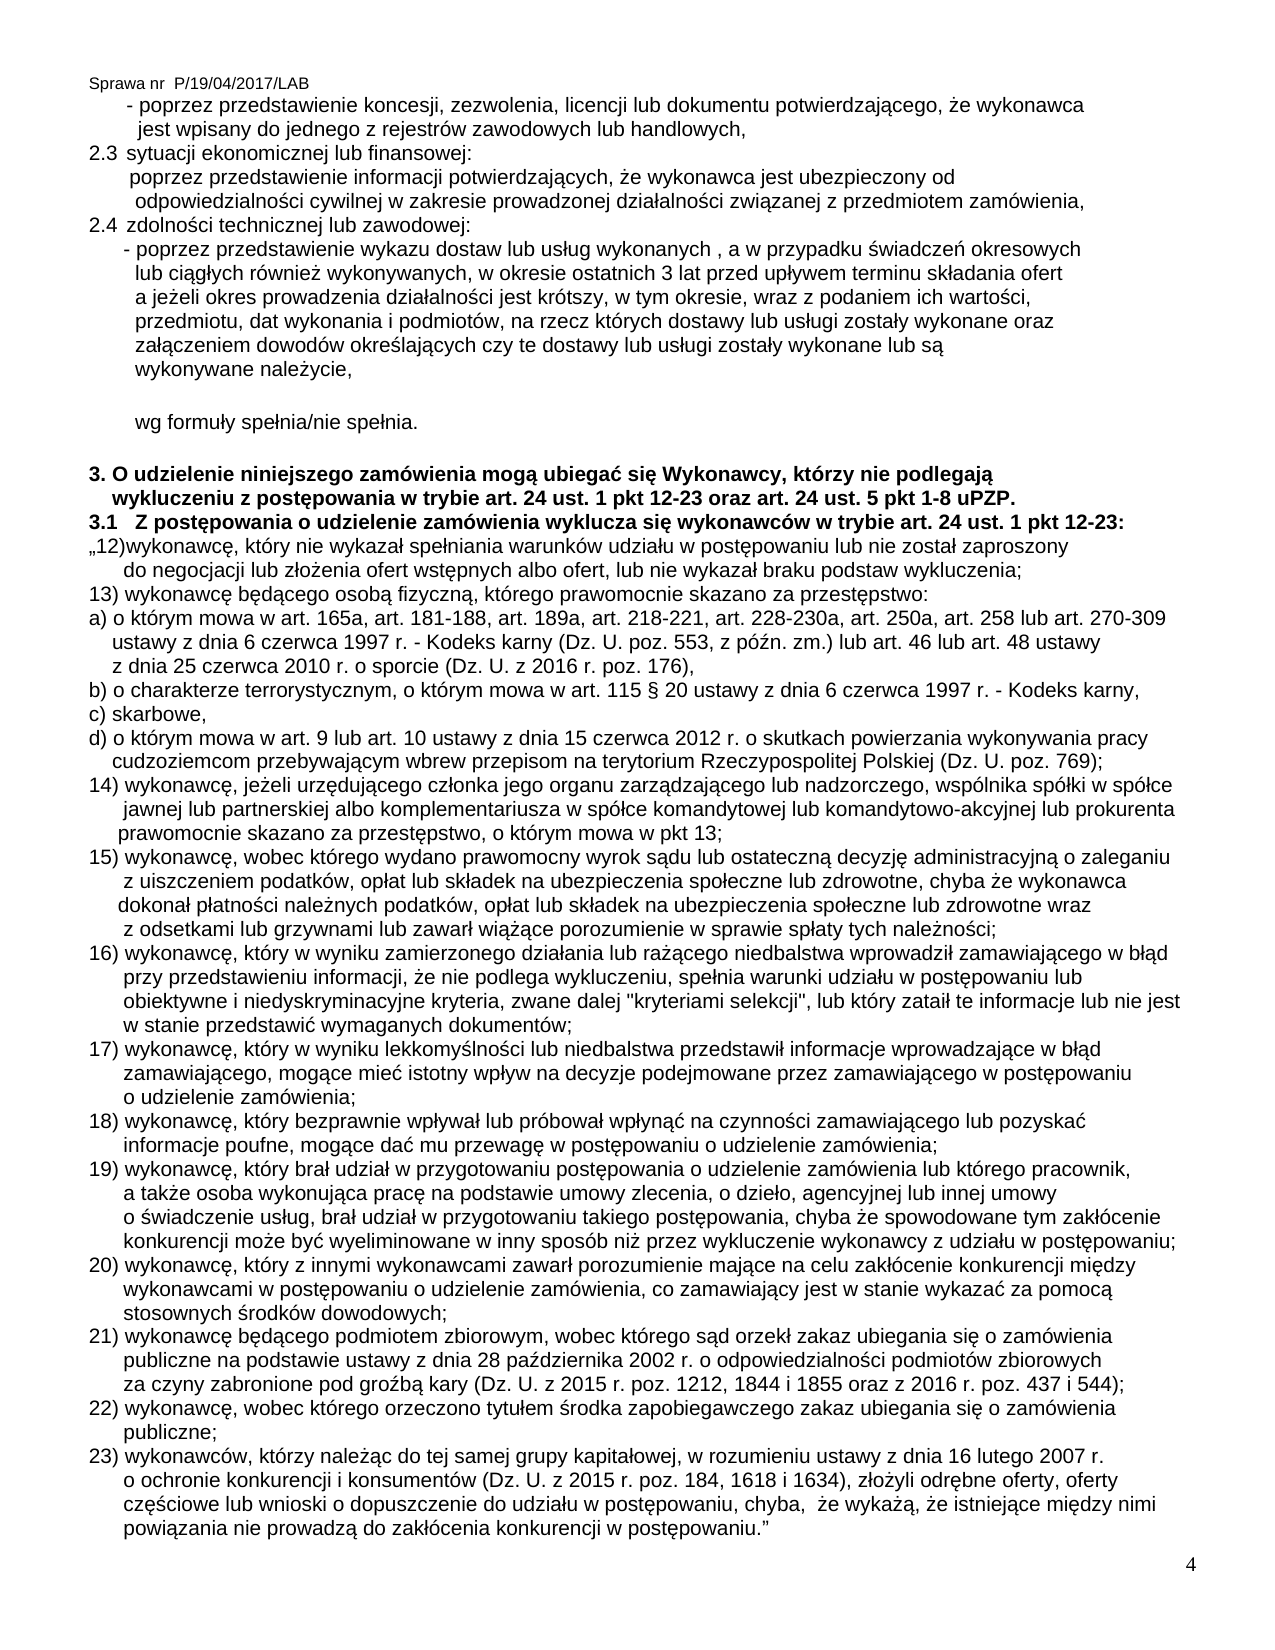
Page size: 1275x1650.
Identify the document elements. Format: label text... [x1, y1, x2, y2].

text publiczne na podstawie ustawy z dnia 28 października 2002 r. o odpowiedzialności podmiotów zbiorowych [89, 1348, 1196, 1372]
text jawnej lub partnerskiej albo komplementariusza w spółce komandytowej lub komandytowo-akcyjnej lub prokurenta [89, 797, 1196, 821]
text „12)wykonawcę, który nie wykazał spełniania warunków udziału w postępowaniu lub nie został zaproszony [89, 534, 1196, 558]
text stosownych środków dowodowych; [89, 1300, 1196, 1324]
text ustawy z dnia 6 czerwca 1997 r. - Kodeks karny (Dz. U. poz. 553, z późn. zm.) lub art. 46 lub art. 48 ustawy [89, 629, 1196, 653]
text załączeniem dowodów określających czy te dostawy lub usługi zostały wykonane lub są [89, 333, 1196, 357]
list zdolności technicznej lub zawodowej: [89, 213, 1196, 237]
text o świadczenie usług, brał udział w przygotowaniu takiego postępowania, chyba że spowodowane tym zakłócenie [89, 1204, 1196, 1228]
text do negocjacji lub złożenia ofert wstępnych albo ofert, lub nie wykazał braku podstaw wykluczenia; [89, 558, 1196, 582]
text wykonywane należycie, [89, 357, 1196, 381]
text 18) wykonawcę, który bezprawnie wpływał lub próbował wpłynąć na czynności zamawiającego lub pozyskać [89, 1109, 1196, 1133]
text 15) wykonawcę, wobec którego wydano prawomocny wyrok sądu lub ostateczną decyzję administracyjną o zaleganiu [89, 845, 1196, 869]
text wykonawcami w postępowaniu o udzielenie zamówienia, co zamawiający jest w stanie wykazać za pomocą [89, 1276, 1196, 1300]
text o ochronie konkurencji i konsumentów (Dz. U. z 2015 r. poz. 184, 1618 i 1634), złożyli odrębne oferty, oferty [89, 1468, 1196, 1492]
text a także osoba wykonująca pracę na podstawie umowy zlecenia, o dzieło, agencyjnej lub innej umowy [89, 1181, 1196, 1204]
text zamawiającego, mogące mieć istotny wpływ na decyzje podejmowane przez zamawiającego w postępowaniu [89, 1061, 1196, 1085]
text a) o którym mowa w art. 165a, art. 181-188, art. 189a, art. 218-221, art. 228-230a, art. 250a, art. 258 lub art. 270-309 [89, 606, 1196, 629]
text 17) wykonawcę, który w wyniku lekkomyślności lub niedbalstwa przedstawił informacje wprowadzające w błąd [89, 1037, 1196, 1061]
text z dnia 25 czerwca 2010 r. o sporcie (Dz. U. z 2016 r. poz. 176), [89, 653, 1196, 677]
text z odsetkami lub grzywnami lub zawarł wiążące porozumienie w sprawie spłaty tych należności; [89, 917, 1196, 941]
text wg formuły spełnia/nie spełnia. [89, 408, 1196, 435]
text z uiszczeniem podatków, opłat lub składek na ubezpieczenia społeczne lub zdrowotne, chyba że wykonawca [89, 869, 1196, 893]
text jest wpisany do jednego z rejestrów zawodowych lub handlowych, [126, 117, 1196, 141]
text konkurencji może być wyeliminowane w inny sposób niż przez wykluczenie wykonawcy z udziału w postępowaniu; [89, 1228, 1196, 1252]
text częściowe lub wnioski o dopuszczenie do udziału w postępowaniu, chyba, że wykażą, że istniejące między nimi [89, 1492, 1196, 1516]
text informacje poufne, mogące dać mu przewagę w postępowaniu o udzielenie zamówienia; [89, 1133, 1196, 1157]
text obiektywne i niedyskryminacyjne kryteria, zwane dalej "kryteriami selekcji", lub który zataił te informacje lub nie jest [89, 989, 1196, 1013]
text 23) wykonawców, którzy należąc do tej samej grupy kapitałowej, w rozumieniu ustawy z dnia 16 lutego 2007 r. [89, 1444, 1196, 1468]
text a jeżeli okres prowadzenia działalności jest krótszy, w tym okresie, wraz z podaniem ich wartości, [89, 285, 1196, 309]
text c) skarbowe, [89, 701, 1196, 725]
text odpowiedzialności cywilnej w zakresie prowadzonej działalności związanej z przedmiotem zamówienia, [89, 189, 1196, 213]
text poprzez przedstawienie informacji potwierdzających, że wykonawca jest ubezpieczony od [89, 165, 1196, 189]
text b) o charakterze terrorystycznym, o którym mowa w art. 115 § 20 ustawy z dnia 6 czerwca 1997 r. - Kodeks karny, [89, 677, 1196, 701]
text cudzoziemcom przebywającym wbrew przepisom na terytorium Rzeczypospolitej Polskiej (Dz. U. poz. 769); [89, 749, 1196, 773]
text prawomocnie skazano za przestępstwo, o którym mowa w pkt 13; [89, 821, 1196, 845]
text d) o którym mowa w art. 9 lub art. 10 ustawy z dnia 15 czerwca 2012 r. o skutkach powierzania wykonywania pracy [89, 725, 1196, 749]
text 3.1 Z postępowania o udzielenie zamówienia wyklucza się wykonawców w trybie art. 24 ust. 1 pkt 12-23: [89, 510, 1196, 534]
text w stanie przedstawić wymaganych dokumentów; [89, 1013, 1196, 1037]
text 19) wykonawcę, który brał udział w przygotowaniu postępowania o udzielenie zamówienia lub którego pracownik, [89, 1157, 1196, 1181]
text 3. O udzielenie niniejszego zamówienia mogą ubiegać się Wykonawcy, którzy nie podlegają [89, 462, 1196, 486]
text o udzielenie zamówienia; [89, 1085, 1196, 1109]
text - poprzez przedstawienie koncesji, zezwolenia, licencji lub dokumentu potwierdzającego, że wykonawca [126, 93, 1196, 117]
text przedmiotu, dat wykonania i podmiotów, na rzecz których dostawy lub usługi zostały wykonane oraz [89, 309, 1196, 333]
text 14) wykonawcę, jeżeli urzędującego członka jego organu zarządzającego lub nadzorczego, wspólnika spółki w spółce [89, 773, 1196, 797]
text 22) wykonawcę, wobec którego orzeczono tytułem środka zapobiegawczego zakaz ubiegania się o zamówienia [89, 1396, 1196, 1420]
text za czyny zabronione pod groźbą kary (Dz. U. z 2015 r. poz. 1212, 1844 i 1855 oraz z 2016 r. poz. 437 i 544); [89, 1372, 1196, 1396]
text przy przedstawieniu informacji, że nie podlega wykluczeniu, spełnia warunki udziału w postępowaniu lub [89, 965, 1196, 989]
text 20) wykonawcę, który z innymi wykonawcami zawarł porozumienie mające na celu zakłócenie konkurencji między [89, 1252, 1196, 1276]
list sytuacji ekonomicznej lub finansowej: [89, 141, 1196, 165]
text lub ciągłych również wykonywanych, w okresie ostatnich 3 lat przed upływem terminu składania ofert [89, 261, 1196, 285]
text - poprzez przedstawienie wykazu dostaw lub usług wykonanych , a w przypadku świadczeń okresowych [89, 237, 1196, 261]
text publiczne; [89, 1420, 1196, 1444]
text 16) wykonawcę, który w wyniku zamierzonego działania lub rażącego niedbalstwa wprowadził zamawiającego w błąd [89, 941, 1196, 965]
text 21) wykonawcę będącego podmiotem zbiorowym, wobec którego sąd orzekł zakaz ubiegania się o zamówienia [89, 1324, 1196, 1348]
text wykluczeniu z postępowania w trybie art. 24 ust. 1 pkt 12-23 oraz art. 24 ust. 5 pkt 1-8 uPZP. [89, 486, 1196, 510]
text powiązania nie prowadzą do zakłócenia konkurencji w postępowaniu.” [89, 1516, 1196, 1540]
text dokonał płatności należnych podatków, opłat lub składek na ubezpieczenia społeczne lub zdrowotne wraz [89, 893, 1196, 917]
text 13) wykonawcę będącego osobą fizyczną, którego prawomocnie skazano za przestępstwo: [89, 582, 1196, 606]
